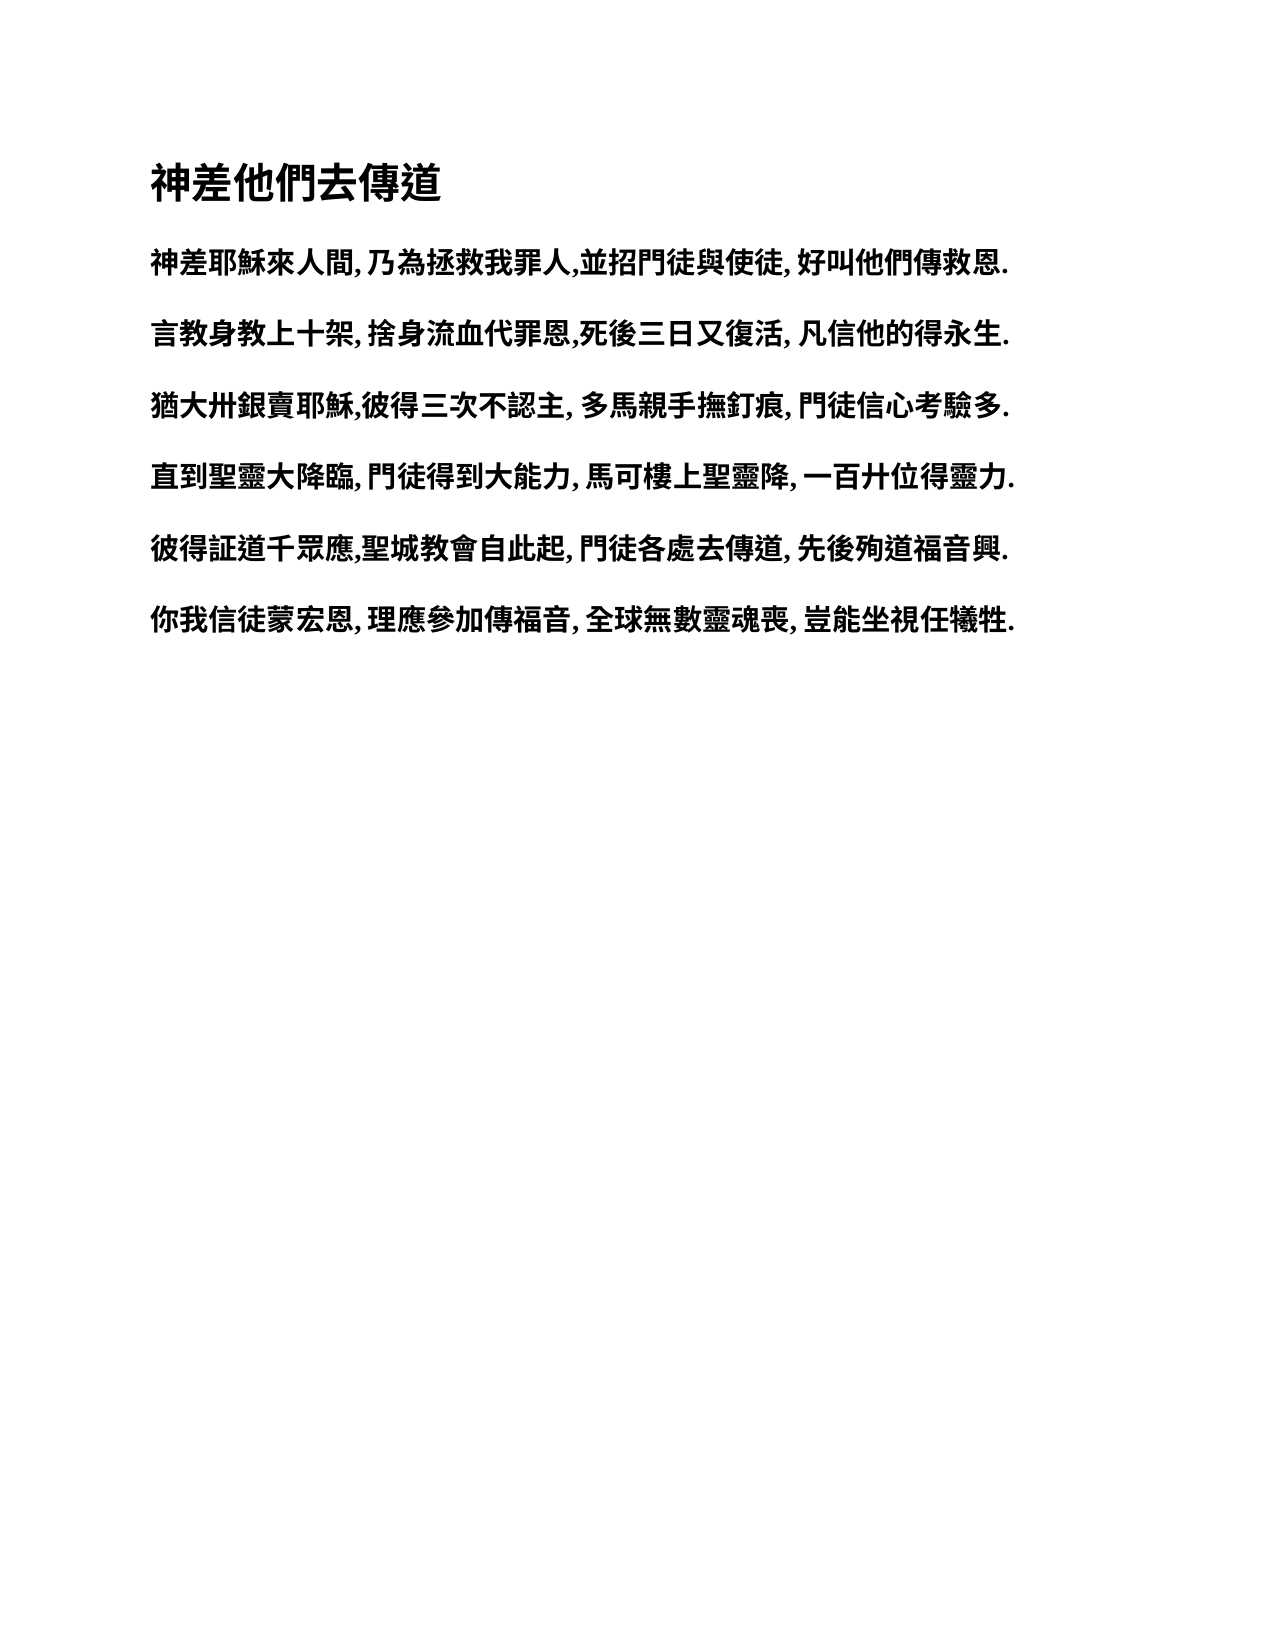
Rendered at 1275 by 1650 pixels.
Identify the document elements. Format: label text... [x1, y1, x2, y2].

text 直到聖靈大降臨, 門徒得到大能力, 馬可樓上聖靈降, 一百廾位得靈力. [150, 454, 1125, 496]
text 彼得証道千眾應,聖城教會自此起, 門徒各處去傳道, 先後殉道福音興. [150, 525, 1125, 568]
text 言教身教上十架, 捨身流血代罪恩,死後三日又復活, 凡信他的得永生. [150, 311, 1125, 353]
text 神差他們去傳道 [150, 150, 1125, 210]
text 猶大卅銀賣耶穌,彼得三次不認主, 多馬親手撫釘痕, 門徒信心考驗多. [150, 382, 1125, 425]
text 你我信徒蒙宏恩, 理應參加傳福音, 全球無數靈魂喪, 豈能坐視任犧牲. [150, 597, 1125, 639]
text 神差耶穌來人間, 乃為拯救我罪人,並招門徒與使徒, 好叫他們傳救恩. [150, 239, 1125, 282]
